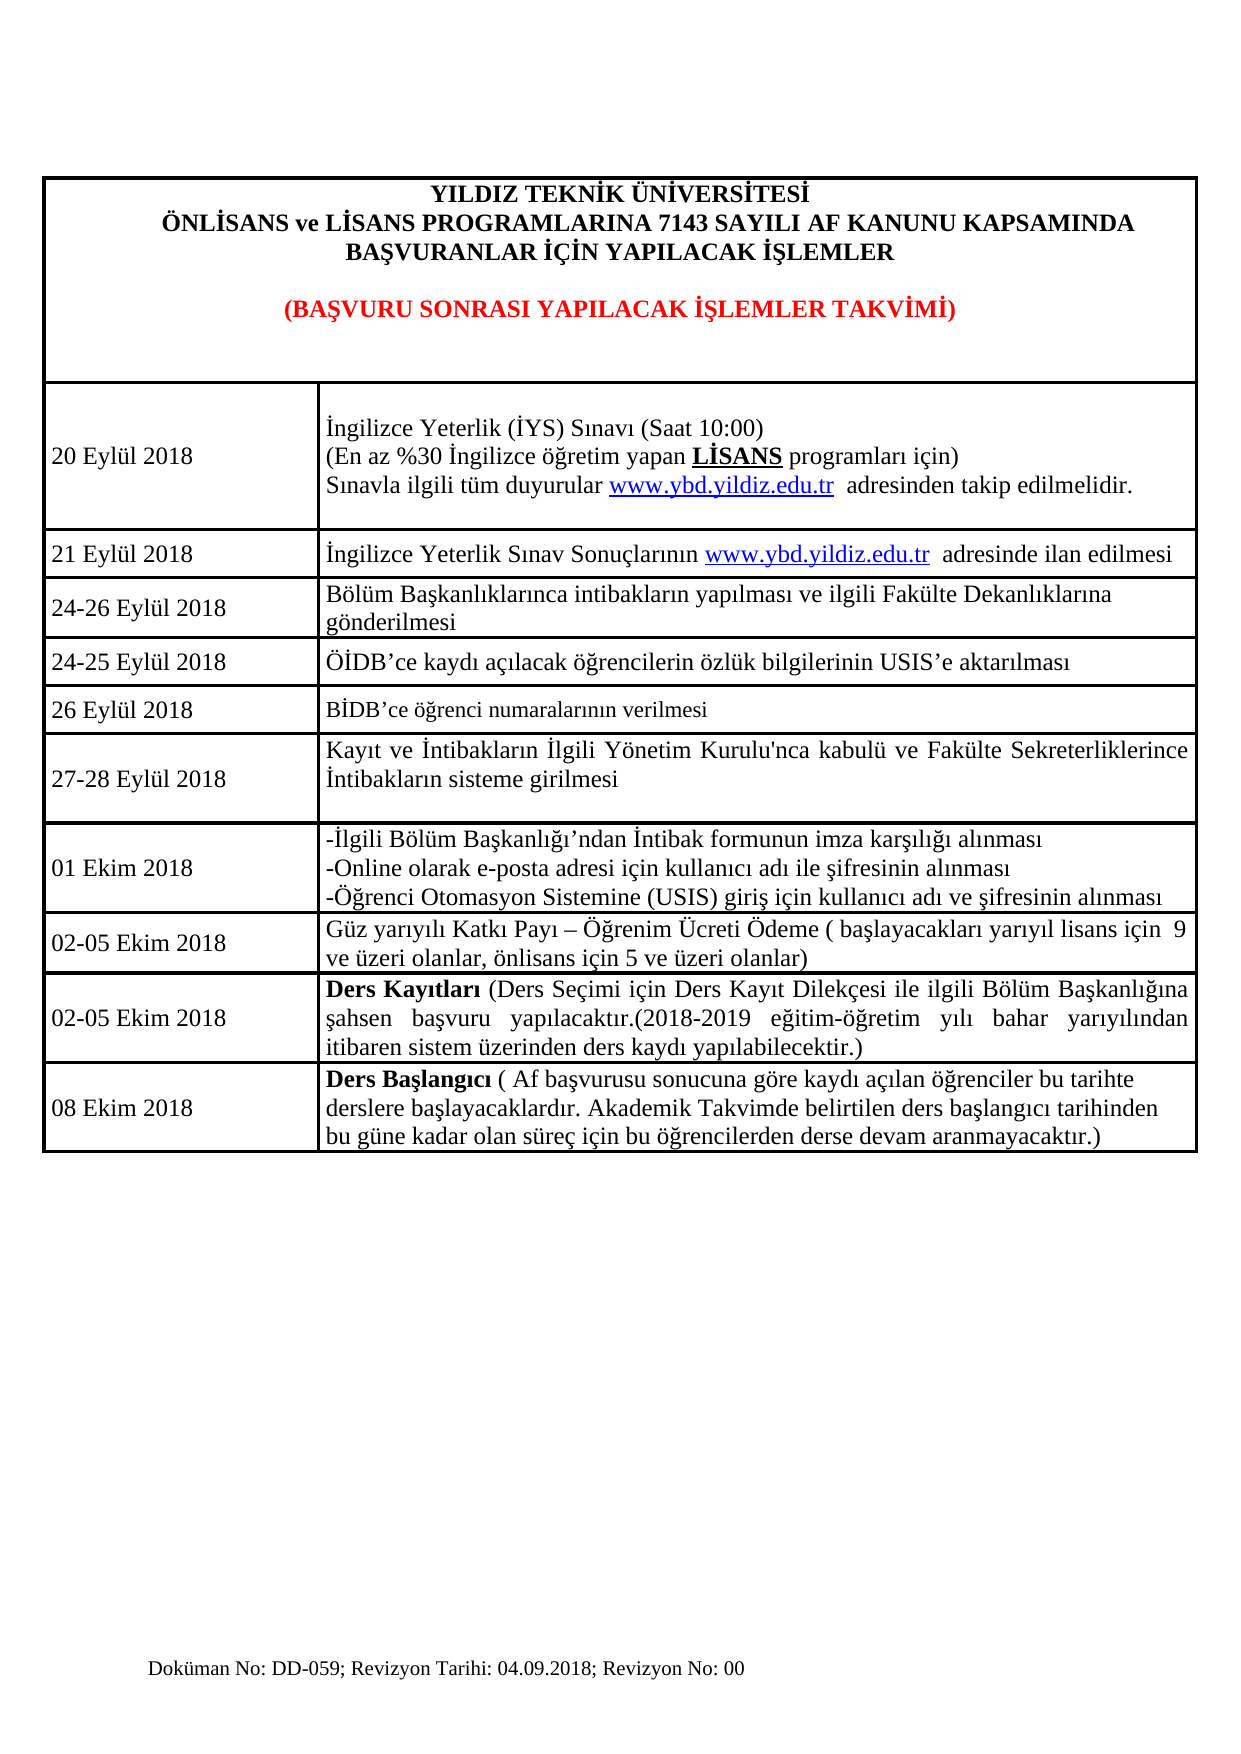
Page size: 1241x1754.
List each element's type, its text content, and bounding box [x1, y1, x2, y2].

table_cell 01 Ekim 2018 [46, 825, 317, 911]
table_cell Bölüm Başkanlıklarınca intibakların yapılması ve ilgili Fakülte Dekanlıklarına gönderilmesi [320, 579, 1195, 636]
table_cell ÖİDB’ce kaydı açılacak öğrencilerin özlük bilgilerinin USIS’e aktarılması [320, 639, 1195, 684]
table_cell Güz yarıyılı Katkı Payı – Öğrenim Ücreti Ödeme ( başlayacakları yarıyıl lisans için 9 ve üzeri olanlar, önlisans için 5 ve üzeri olanlar) [320, 914, 1195, 971]
table_cell 27-28 Eylül 2018 [46, 735, 317, 821]
table_cell Ders Kayıtları (Ders Seçimi için Ders Kayıt Dilekçesi ile ilgili Bölüm Başkanlığına şahsen başvuru yapılacaktır.(2018-2019 eğitim-öğretim yılı bahar yarıyılından itibaren sistem üzerinden ders kaydı yapılabilecektir.) [320, 975, 1195, 1061]
table_cell 02-05 Ekim 2018 [46, 914, 317, 971]
table_cell BİDB’ce öğrenci numaralarının verilmesi [320, 687, 1195, 732]
table_cell 26 Eylül 2018 [46, 687, 317, 732]
table_cell 24-25 Eylül 2018 [46, 639, 317, 684]
table_cell Kayıt ve İntibakların İlgili Yönetim Kurulu'nca kabulü ve Fakülte Sekreterliklerince İntibakların sisteme girilmesi [320, 735, 1195, 821]
table_cell İngilizce Yeterlik Sınav Sonuçlarının www.ybd.yildiz.edu.tr adresinde ilan edilmesi [320, 531, 1195, 576]
table_header YILDIZ TEKNİK ÜNİVERSİTESİ ÖNLİSANS ve LİSANS PROGRAMLARINA 7143 SAYILI AF KANUNU KAPSAMINDA BAŞVURANLAR İÇİN YAPILACAK İŞLEMLER (BAŞVURU SONRASI YAPILACAK İŞLEMLER TAKVİMİ) [46, 180, 1195, 381]
table_cell 24-26 Eylül 2018 [46, 579, 317, 636]
table_cell 21 Eylül 2018 [46, 531, 317, 576]
table_cell İngilizce Yeterlik (İYS) Sınavı (Saat 10:00) (En az %30 İngilizce öğretim yapan LİSANS programları için) Sınavla ilgili tüm duyurular www.ybd.yildiz.edu.tr adresinden takip edilmelidir. [320, 384, 1195, 528]
table_cell 08 Ekim 2018 [46, 1064, 317, 1150]
table_cell 20 Eylül 2018 [46, 384, 317, 528]
table_cell -İlgili Bölüm Başkanlığı’ndan İntibak formunun imza karşılığı alınması -Online olarak e-posta adresi için kullanıcı adı ile şifresinin alınması -Öğrenci Otomasyon Sistemine (USIS) giriş için kullanıcı adı ve şifresinin alınması [320, 825, 1195, 911]
table_cell Ders Başlangıcı ( Af başvurusu sonucuna göre kaydı açılan öğrenciler bu tarihte derslere başlayacaklardır. Akademik Takvimde belirtilen ders başlangıcı tarihinden bu güne kadar olan süreç için bu öğrencilerden derse devam aranmayacaktır.) [320, 1064, 1195, 1150]
table_cell 02-05 Ekim 2018 [46, 975, 317, 1061]
